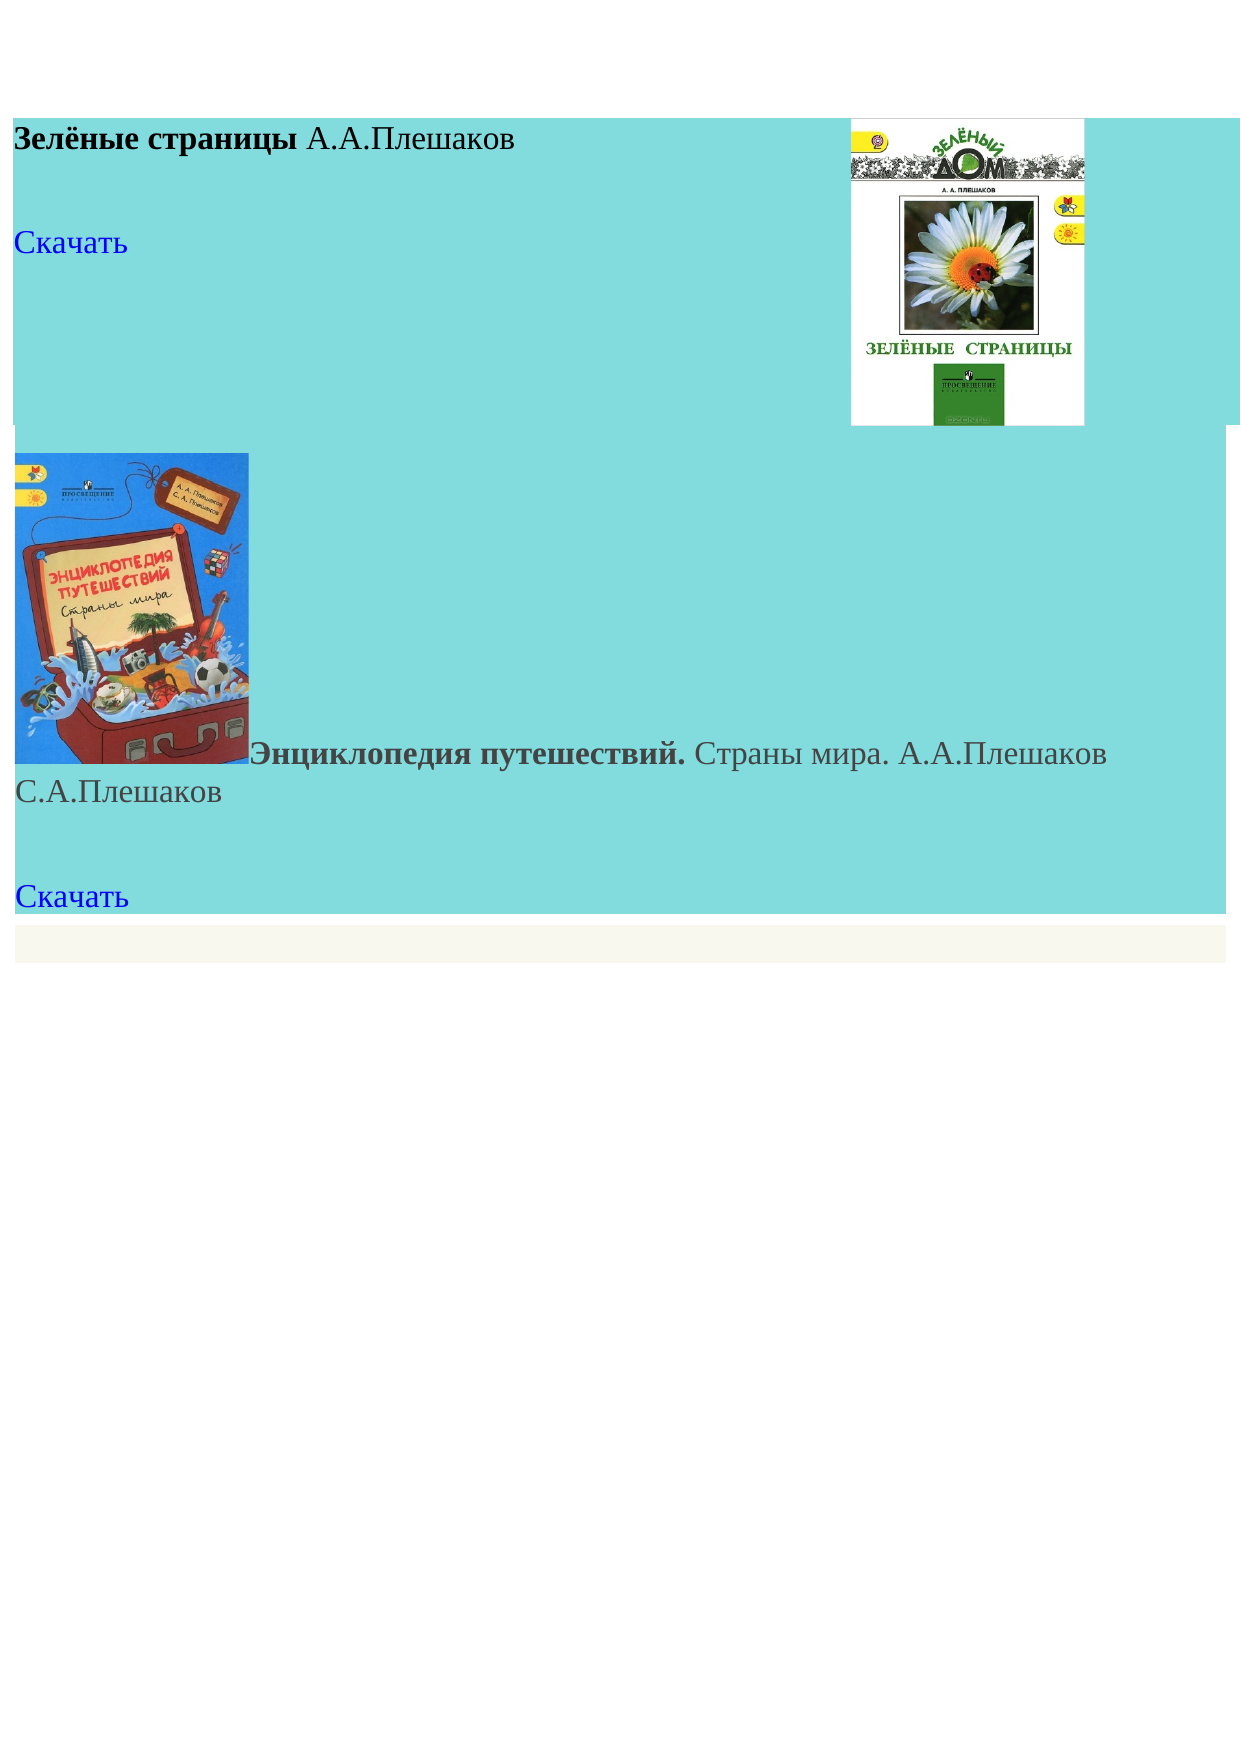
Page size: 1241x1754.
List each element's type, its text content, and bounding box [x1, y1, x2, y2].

picture [14, 453, 249, 764]
text Энциклопедия путешествий. Страны мира. А.А.Плешаков С.А.Плешаков [15, 453, 1226, 809]
picture [850, 118, 1085, 426]
table_header [1085, 118, 1240, 425]
text Скачать [15, 876, 1226, 914]
table_header Зелёные страницы А.А.Плешаков Скачать [13, 118, 850, 425]
